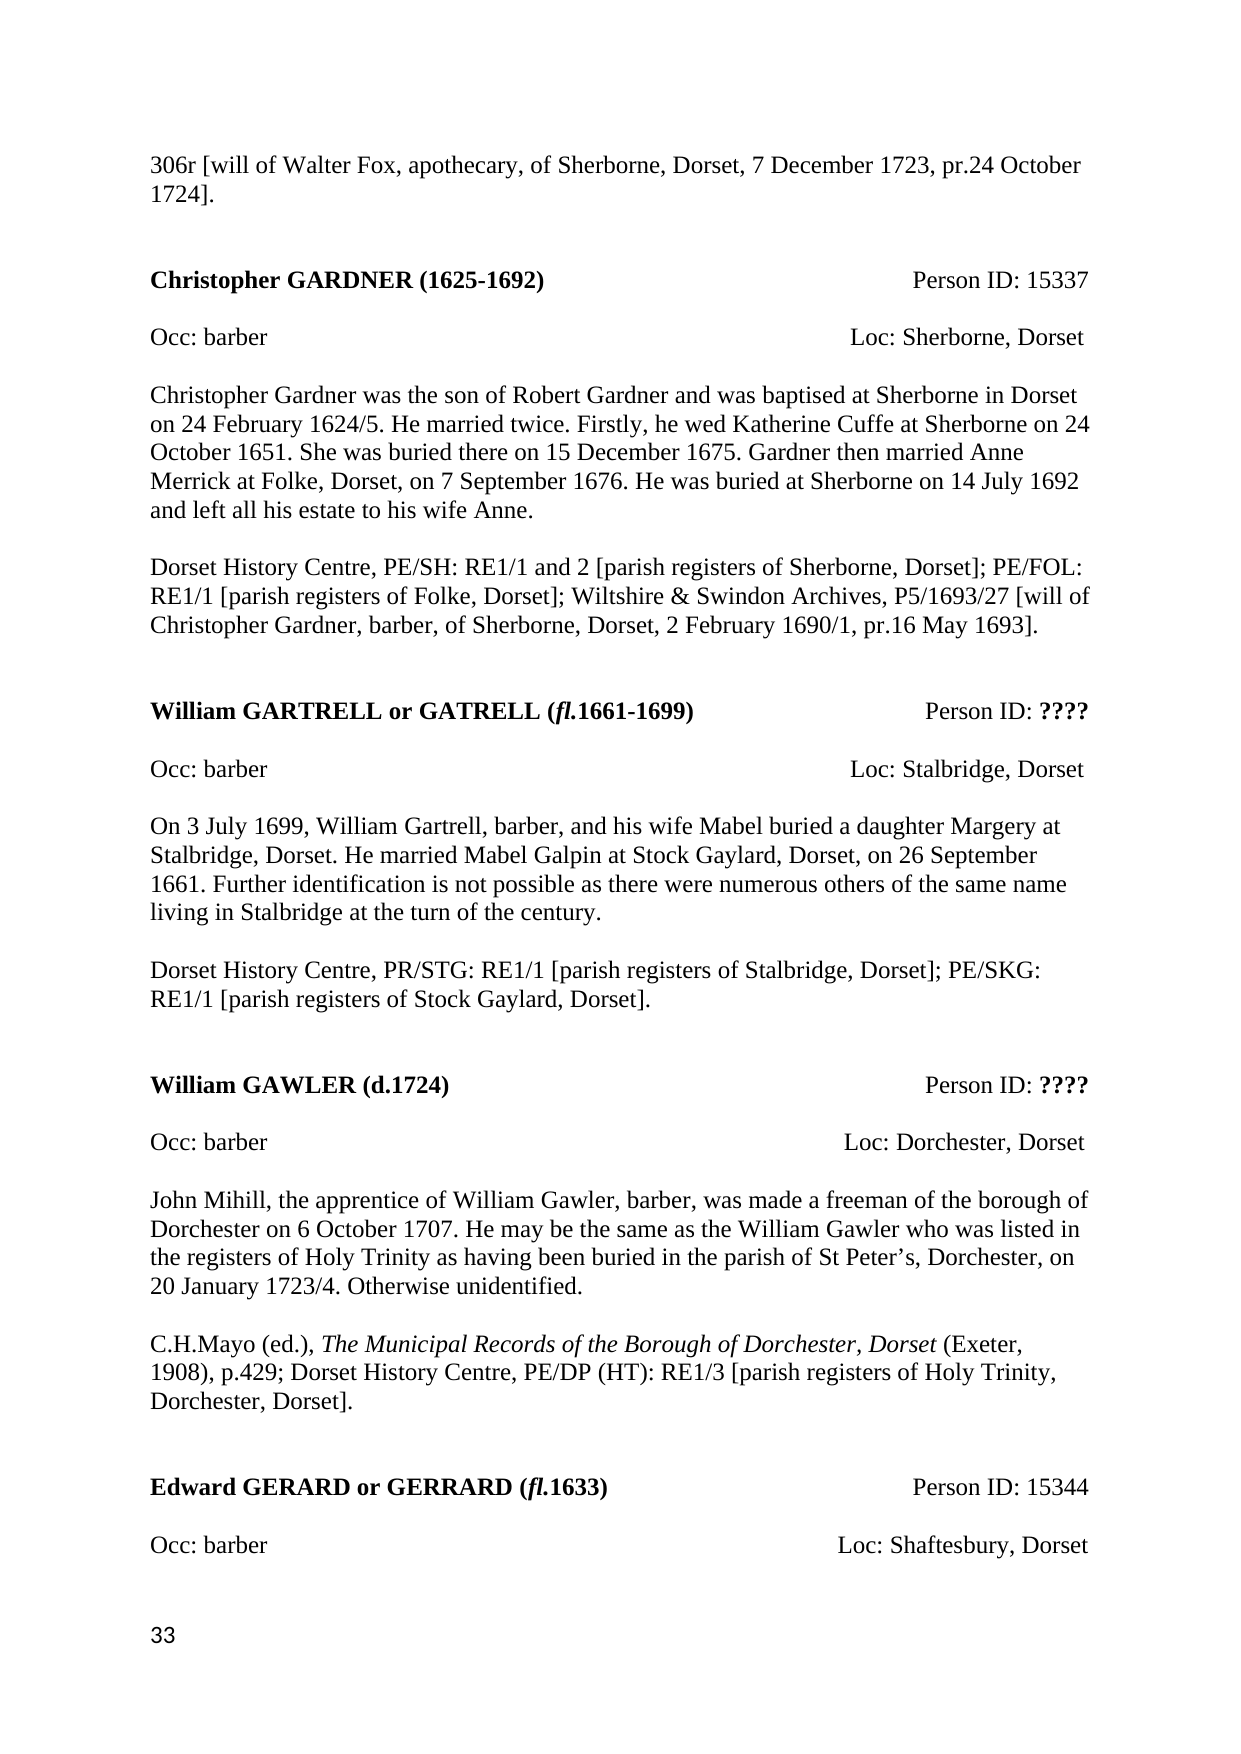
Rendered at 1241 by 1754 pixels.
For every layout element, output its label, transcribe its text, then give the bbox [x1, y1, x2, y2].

text William GARTRELL or GATRELL (fl.1661-1699) Person ID: ???? [150, 696, 1090, 725]
text Occ: barber Loc: Dorchester, Dorset [150, 1127, 1090, 1156]
text Dorset History Centre, PR/STG: RE1/1 [parish registers of Stalbridge, Dorset]; PE/SKG: RE1/1 [parish registers of Stock Gaylard, Dorset]. [150, 955, 1090, 1012]
text Occ: barber Loc: Sherborne, Dorset [150, 322, 1090, 351]
text Christopher GARDNER (1625-1692) Person ID: 15337 [150, 265, 1090, 294]
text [150, 150, 1090, 207]
text On 3 July 1699, William Gartrell, barber, and his wife Mabel buried a daughter Margery at Stalbridge, Dorset. He married Mabel Galpin at Stock Gaylard, Dorset, on 26 September 1661. Further identification is not possible as there were numerous others of the same name living in Stalbridge at the turn of the century. [150, 811, 1090, 926]
text C.H.Mayo (ed.), The Municipal Records of the Borough of Dorchester, Dorset (Exeter, 1908), p.429; Dorset History Centre, PE/DP (HT): RE1/3 [parish registers of Holy Trinity, Dorchester, Dorset]. [150, 1329, 1090, 1415]
text John Mihill, the apprentice of William Gawler, barber, was made a freeman of the borough of Dorchester on 6 October 1707. He may be the same as the William Gawler who was listed in the registers of Holy Trinity as having been buried in the parish of St Peter’s, Dorchester, on 20 January 1723/4. Otherwise unidentified. [150, 1185, 1090, 1300]
text Edward GERARD or GERRARD (fl.1633) Person ID: 15344 [150, 1472, 1090, 1501]
text Christopher Gardner was the son of Robert Gardner and was baptised at Sherborne in Dorset on 24 February 1624/5. He married twice. Firstly, he wed Katherine Cuffe at Sherborne on 24 October 1651. She was buried there on 15 December 1675. Gardner then married Anne Merrick at Folke, Dorset, on 7 September 1676. He was buried at Sherborne on 14 July 1692 and left all his estate to his wife Anne. [150, 380, 1090, 524]
text Occ: barber Loc: Shaftesbury, Dorset [150, 1530, 1090, 1559]
text Dorset History Centre, PE/SH: RE1/1 and 2 [parish registers of Sherborne, Dorset]; PE/FOL: RE1/1 [parish registers of Folke, Dorset]; Wiltshire & Swindon Archives, P5/1693/27 [will of Christopher Gardner, barber, of Sherborne, Dorset, 2 February 1690/1, pr.16 May 1693]. [150, 552, 1090, 639]
text Occ: barber Loc: Stalbridge, Dorset [150, 754, 1090, 782]
text William GAWLER (d.1724) Person ID: ???? [150, 1070, 1090, 1099]
